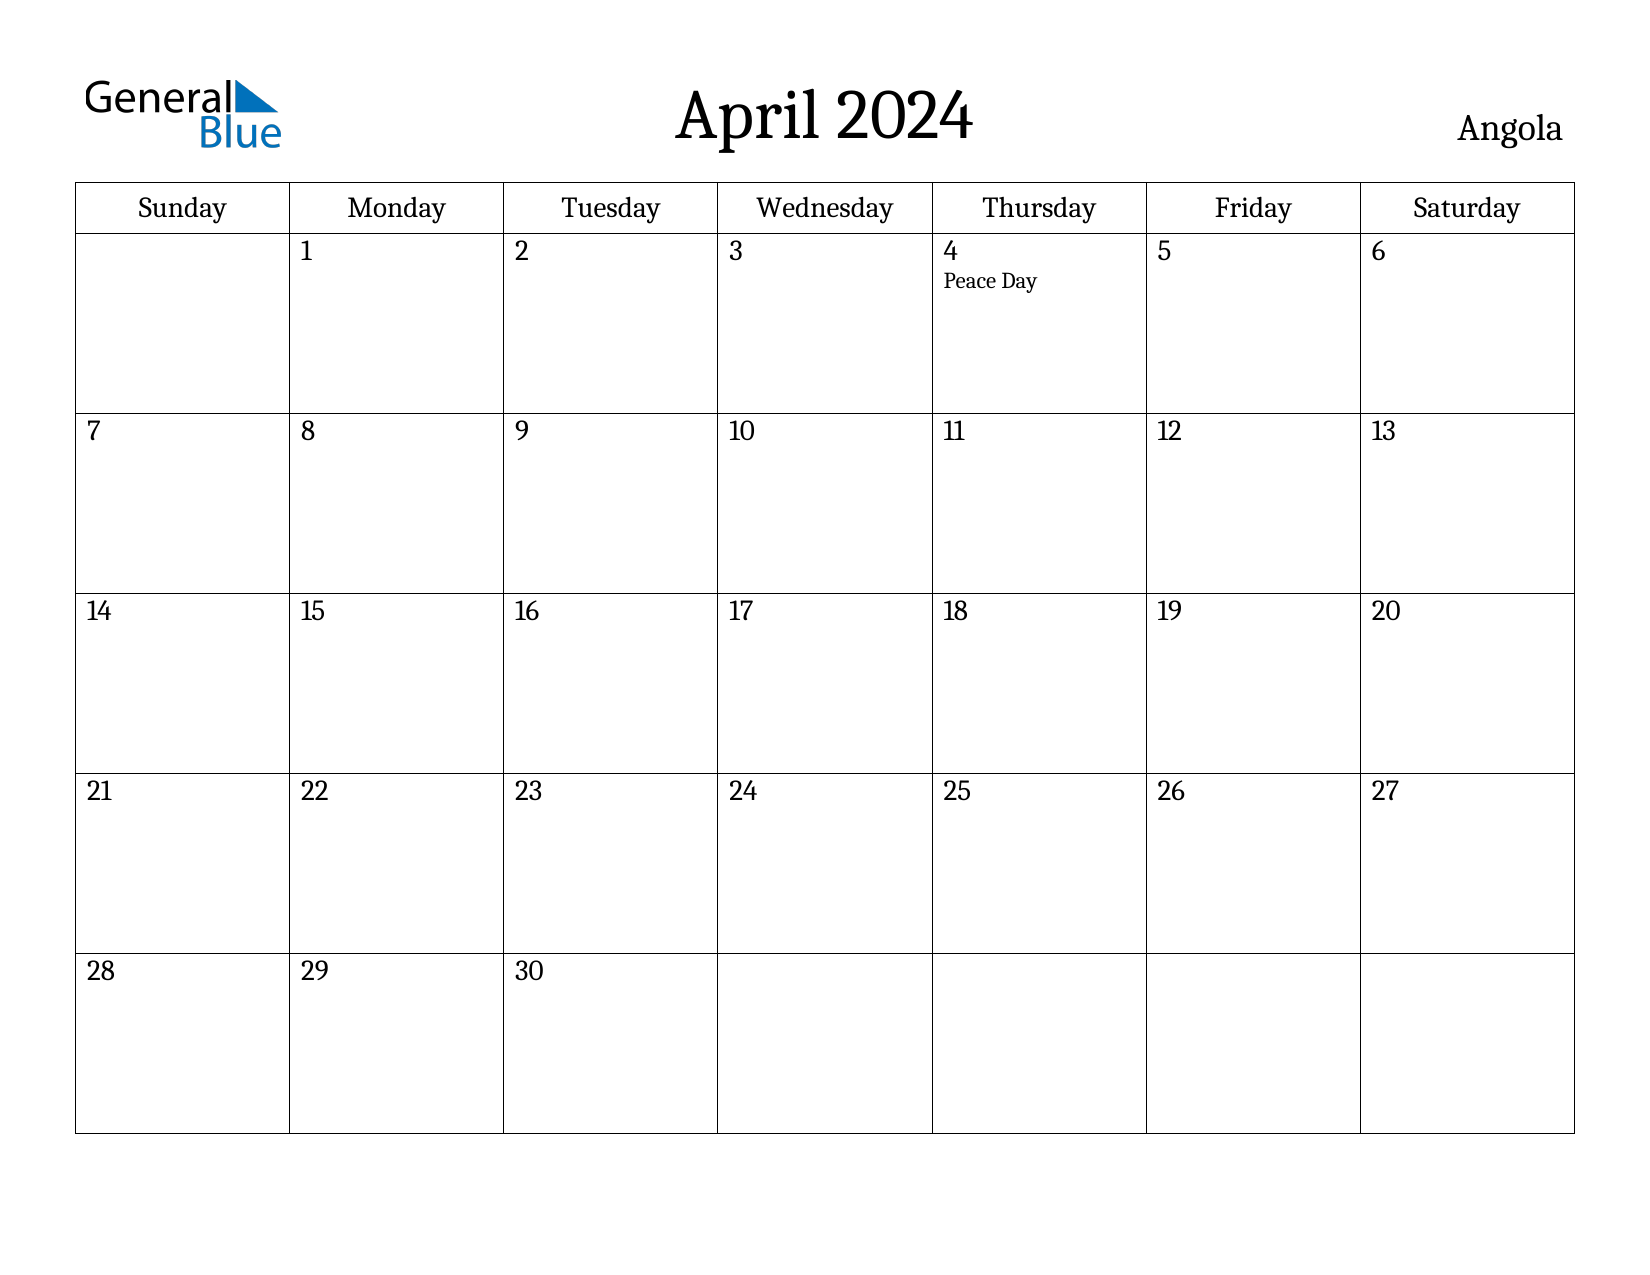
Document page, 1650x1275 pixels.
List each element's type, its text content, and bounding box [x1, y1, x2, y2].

table_cell [718, 808, 932, 953]
table_cell [290, 448, 503, 593]
table_cell 25 [933, 774, 1146, 807]
table_cell 24 [718, 774, 932, 807]
table_cell 2 [504, 234, 717, 267]
table_cell 7 [76, 414, 289, 447]
table_cell 6 [1361, 234, 1574, 267]
table_cell [76, 808, 289, 953]
table_cell [76, 627, 289, 773]
table_cell [718, 448, 932, 593]
table_header April 2024 [504, 75, 1146, 182]
table_cell [1147, 954, 1360, 987]
table_cell [718, 954, 932, 987]
table_cell Saturday [1361, 183, 1574, 233]
table_cell [1147, 627, 1360, 773]
table_cell [933, 448, 1146, 593]
table_cell [290, 267, 503, 413]
table_cell 26 [1147, 774, 1360, 807]
table_cell [76, 267, 289, 413]
table_cell [76, 988, 289, 1133]
table_cell 1 [290, 234, 503, 267]
table_cell 12 [1147, 414, 1360, 447]
table_cell [1361, 808, 1574, 953]
table_cell [1147, 448, 1360, 593]
picture [86, 80, 281, 148]
table_cell Sunday [76, 183, 289, 233]
table_cell [504, 808, 717, 953]
table_cell [1147, 808, 1360, 953]
table_cell [718, 627, 932, 773]
table_cell [1361, 627, 1574, 773]
table_cell 20 [1361, 594, 1574, 627]
table_cell [290, 808, 503, 953]
table_cell [718, 988, 932, 1133]
table_cell 22 [290, 774, 503, 807]
table_cell 9 [504, 414, 717, 447]
table_cell 23 [504, 774, 717, 807]
table_cell Friday [1147, 183, 1360, 233]
table_cell 29 [290, 954, 503, 987]
table_cell 14 [76, 594, 289, 627]
table_cell 3 [718, 234, 932, 267]
table_cell [1361, 448, 1574, 593]
table_cell [1361, 988, 1574, 1133]
table_header [76, 75, 503, 182]
table_cell 15 [290, 594, 503, 627]
table_cell [76, 448, 289, 593]
table_cell [1361, 267, 1574, 413]
table_cell [933, 954, 1146, 987]
table_cell [76, 234, 289, 267]
table_cell [504, 448, 717, 593]
table_cell 27 [1361, 774, 1574, 807]
table_cell [1147, 988, 1360, 1133]
table_cell 8 [290, 414, 503, 447]
table_cell [504, 627, 717, 773]
table_cell 28 [76, 954, 289, 987]
table_cell 17 [718, 594, 932, 627]
table_cell [290, 988, 503, 1133]
table_cell [718, 267, 932, 413]
table_cell 21 [76, 774, 289, 807]
table_cell [1361, 954, 1574, 987]
table_cell [290, 627, 503, 773]
table_cell 30 [504, 954, 717, 987]
table_cell [504, 267, 717, 413]
table_cell Tuesday [504, 183, 717, 233]
table_cell 18 [933, 594, 1146, 627]
table_cell 10 [718, 414, 932, 447]
table_cell [933, 988, 1146, 1133]
table_cell 11 [933, 414, 1146, 447]
table_cell Peace Day [933, 267, 1146, 413]
table_cell 19 [1147, 594, 1360, 627]
table_cell Wednesday [718, 183, 932, 233]
table_header Angola [1146, 75, 1574, 182]
table_cell Monday [290, 183, 503, 233]
table_cell 13 [1361, 414, 1574, 447]
table_cell [504, 988, 717, 1133]
table_cell 16 [504, 594, 717, 627]
table_cell 4 [933, 234, 1146, 267]
table_cell [933, 627, 1146, 773]
table_cell [1147, 267, 1360, 413]
table_cell 5 [1147, 234, 1360, 267]
table_cell [933, 808, 1146, 953]
table_cell Thursday [933, 183, 1146, 233]
